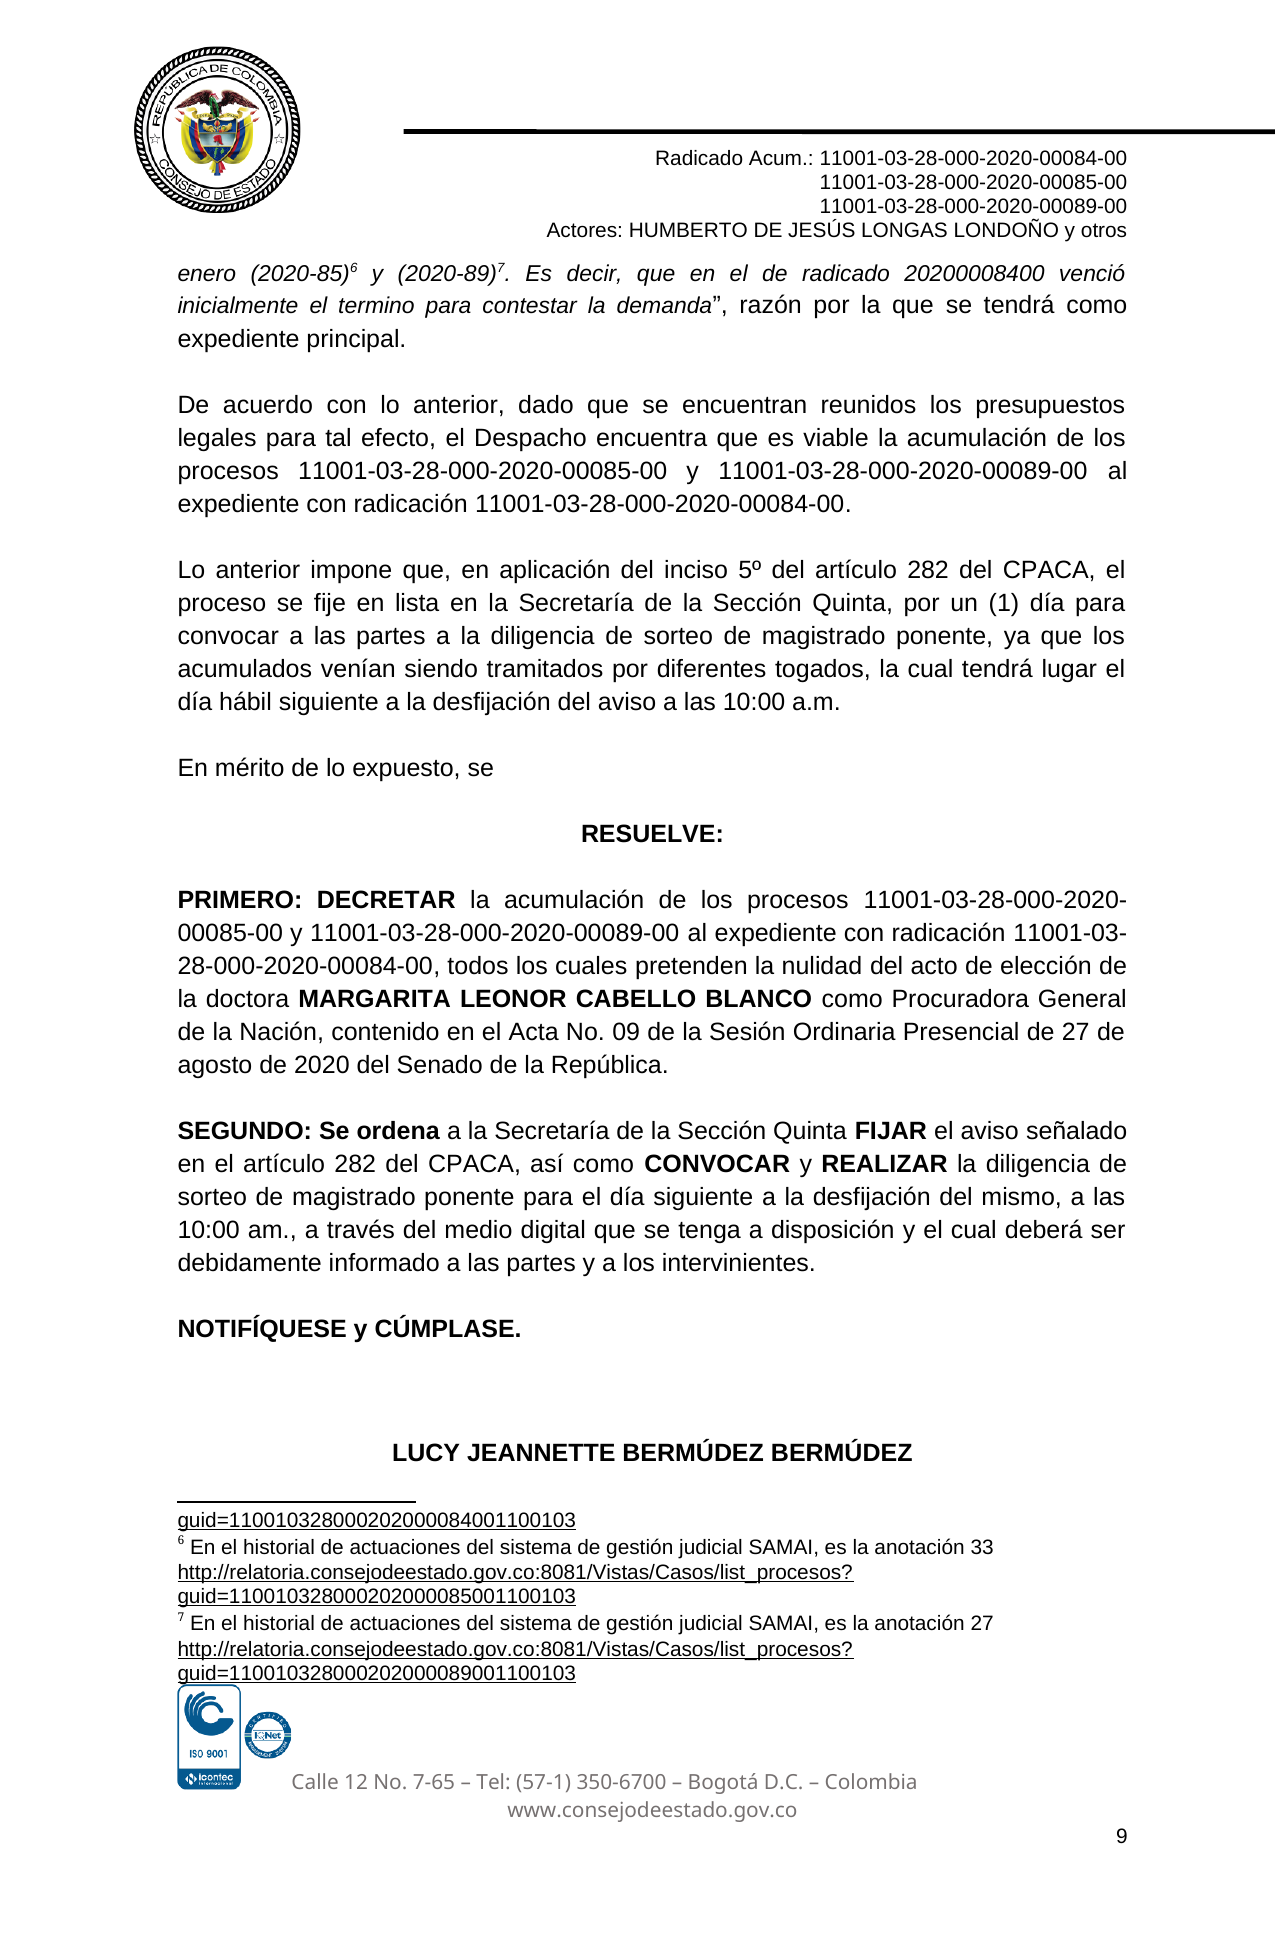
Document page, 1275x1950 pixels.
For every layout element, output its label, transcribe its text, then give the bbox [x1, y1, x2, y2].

picture [115, 34, 319, 225]
text RESUELVE: [177, 819, 1127, 848]
text PRIMERO: DECRETAR la acumulación de los procesos 11001-03-28-000-2020-00085-00 y 11001-03-28-000-2020-00089-00 al expediente con radicación 11001-03-28-000-2020-00084-00, todos los cuales pretenden la nulidad del acto de elección de la doctora MARGARITA LEONOR CABELLO BLANCO como Procuradora General de la Nación, contenido en el Acta No. 09 de la Sesión Ordinaria Presencial de 27 de agosto de 2020 del Senado de la República. [177, 885, 1127, 1079]
text NOTIFÍQUESE y CÚMPLASE. [177, 1314, 1127, 1343]
text LUCY JEANNETTE BERMÚDEZ BERMÚDEZ [177, 1438, 1127, 1466]
text De acuerdo con lo anterior, dado que se encuentran reunidos los presupuestos legales para tal efecto, el Despacho encuentra que es viable la acumulación de los procesos 11001-03-28-000-2020-00085-00 y 11001-03-28-000-2020-00089-00 al expediente con radicación 11001-03-28-000-2020-00084-00. [177, 389, 1127, 517]
text Lo anterior impone que, en aplicación del inciso 5º del artículo 282 del CPACA, el proceso se fije en lista en la Secretaría de la Sección Quinta, por un (1) día para convocar a las partes a la diligencia de sorteo de magistrado ponente, ya que los acumulados venían siendo tramitados por diferentes togados, la cual tendrá lugar el día hábil siguiente a la desfijación del aviso a las 10:00 a.m. [177, 555, 1127, 716]
text SEGUNDO: Se ordena a la Secretaría de la Sección Quinta FIJAR el aviso señalado en el artículo 282 del CPACA, así como CONVOCAR y REALIZAR la diligencia de sorteo de magistrado ponente para el día siguiente a la desfijación del mismo, a las 10:00 am., a través del medio digital que se tenga a disposición y el cual deberá ser debidamente informado a las partes y a los intervinientes. [177, 1116, 1127, 1277]
picture [177, 1684, 292, 1790]
text En mérito de lo expuesto, se [177, 753, 1127, 782]
